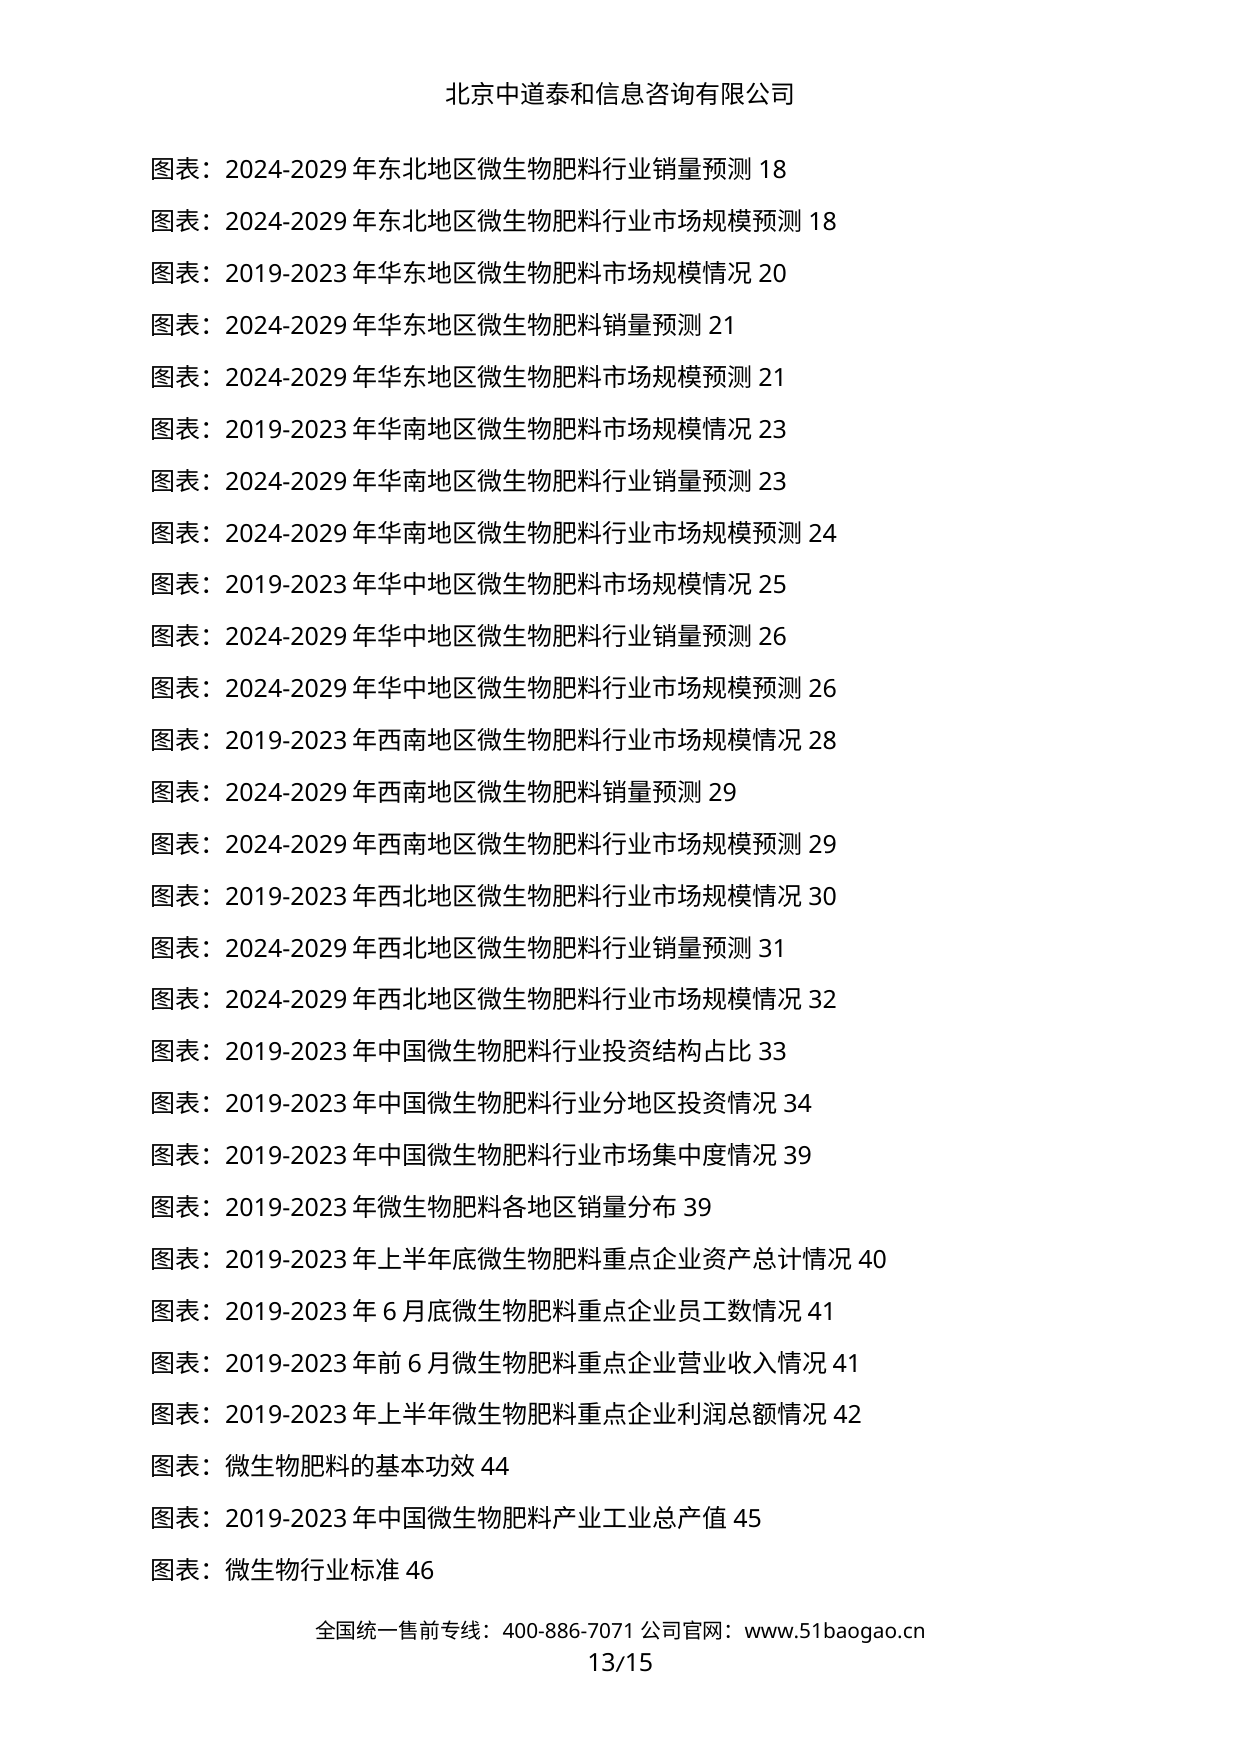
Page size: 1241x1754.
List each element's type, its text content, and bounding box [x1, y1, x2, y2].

text 图表：2019-2023年华南地区微生物肥料市场规模情况 23 [150, 409, 1090, 446]
text 图表：2019-2023年6月底微生物肥料重点企业员工数情况 41 [150, 1291, 1090, 1327]
text 图表：2024-2029年华东地区微生物肥料销量预测 21 [150, 306, 1090, 342]
text 图表：微生物行业标准 46 [150, 1551, 1090, 1587]
text 图表：2019-2023年上半年微生物肥料重点企业利润总额情况 42 [150, 1395, 1090, 1431]
text 图表：2024-2029年东北地区微生物肥料行业销量预测 18 [150, 150, 1090, 186]
text 图表：2024-2029年西北地区微生物肥料行业销量预测 31 [150, 928, 1090, 964]
text 图表：2024-2029年华南地区微生物肥料行业市场规模预测 24 [150, 513, 1090, 549]
text 图表：2024-2029年华中地区微生物肥料行业销量预测 26 [150, 617, 1090, 653]
text 图表：2019-2023年中国微生物肥料行业分地区投资情况 34 [150, 1084, 1090, 1120]
text 图表：2019-2023年西南地区微生物肥料行业市场规模情况 28 [150, 721, 1090, 757]
text 图表：2024-2029年华中地区微生物肥料行业市场规模预测 26 [150, 669, 1090, 705]
text 图表：2024-2029年华南地区微生物肥料行业销量预测 23 [150, 461, 1090, 497]
text 图表：2019-2023年华东地区微生物肥料市场规模情况 20 [150, 254, 1090, 290]
text 图表：2019-2023年中国微生物肥料产业工业总产值 45 [150, 1499, 1090, 1535]
text 图表：2019-2023年微生物肥料各地区销量分布 39 [150, 1187, 1090, 1224]
text 图表：2019-2023年中国微生物肥料行业投资结构占比 33 [150, 1032, 1090, 1068]
text 图表：2024-2029年西南地区微生物肥料销量预测 29 [150, 772, 1090, 809]
text 图表：2019-2023年中国微生物肥料行业市场集中度情况 39 [150, 1136, 1090, 1172]
text 图表：2024-2029年东北地区微生物肥料行业市场规模预测 18 [150, 202, 1090, 238]
text 图表：2019-2023年前6月微生物肥料重点企业营业收入情况 41 [150, 1343, 1090, 1379]
text 图表：2024-2029年西南地区微生物肥料行业市场规模预测 29 [150, 824, 1090, 861]
text 图表：2019-2023年华中地区微生物肥料市场规模情况 25 [150, 565, 1090, 601]
text 图表：2024-2029年西北地区微生物肥料行业市场规模情况 32 [150, 980, 1090, 1016]
text 图表：2019-2023年西北地区微生物肥料行业市场规模情况 30 [150, 876, 1090, 912]
text 图表：2019-2023年上半年底微生物肥料重点企业资产总计情况 40 [150, 1239, 1090, 1276]
text 图表：2024-2029年华东地区微生物肥料市场规模预测 21 [150, 357, 1090, 394]
text 图表：微生物肥料的基本功效 44 [150, 1447, 1090, 1483]
